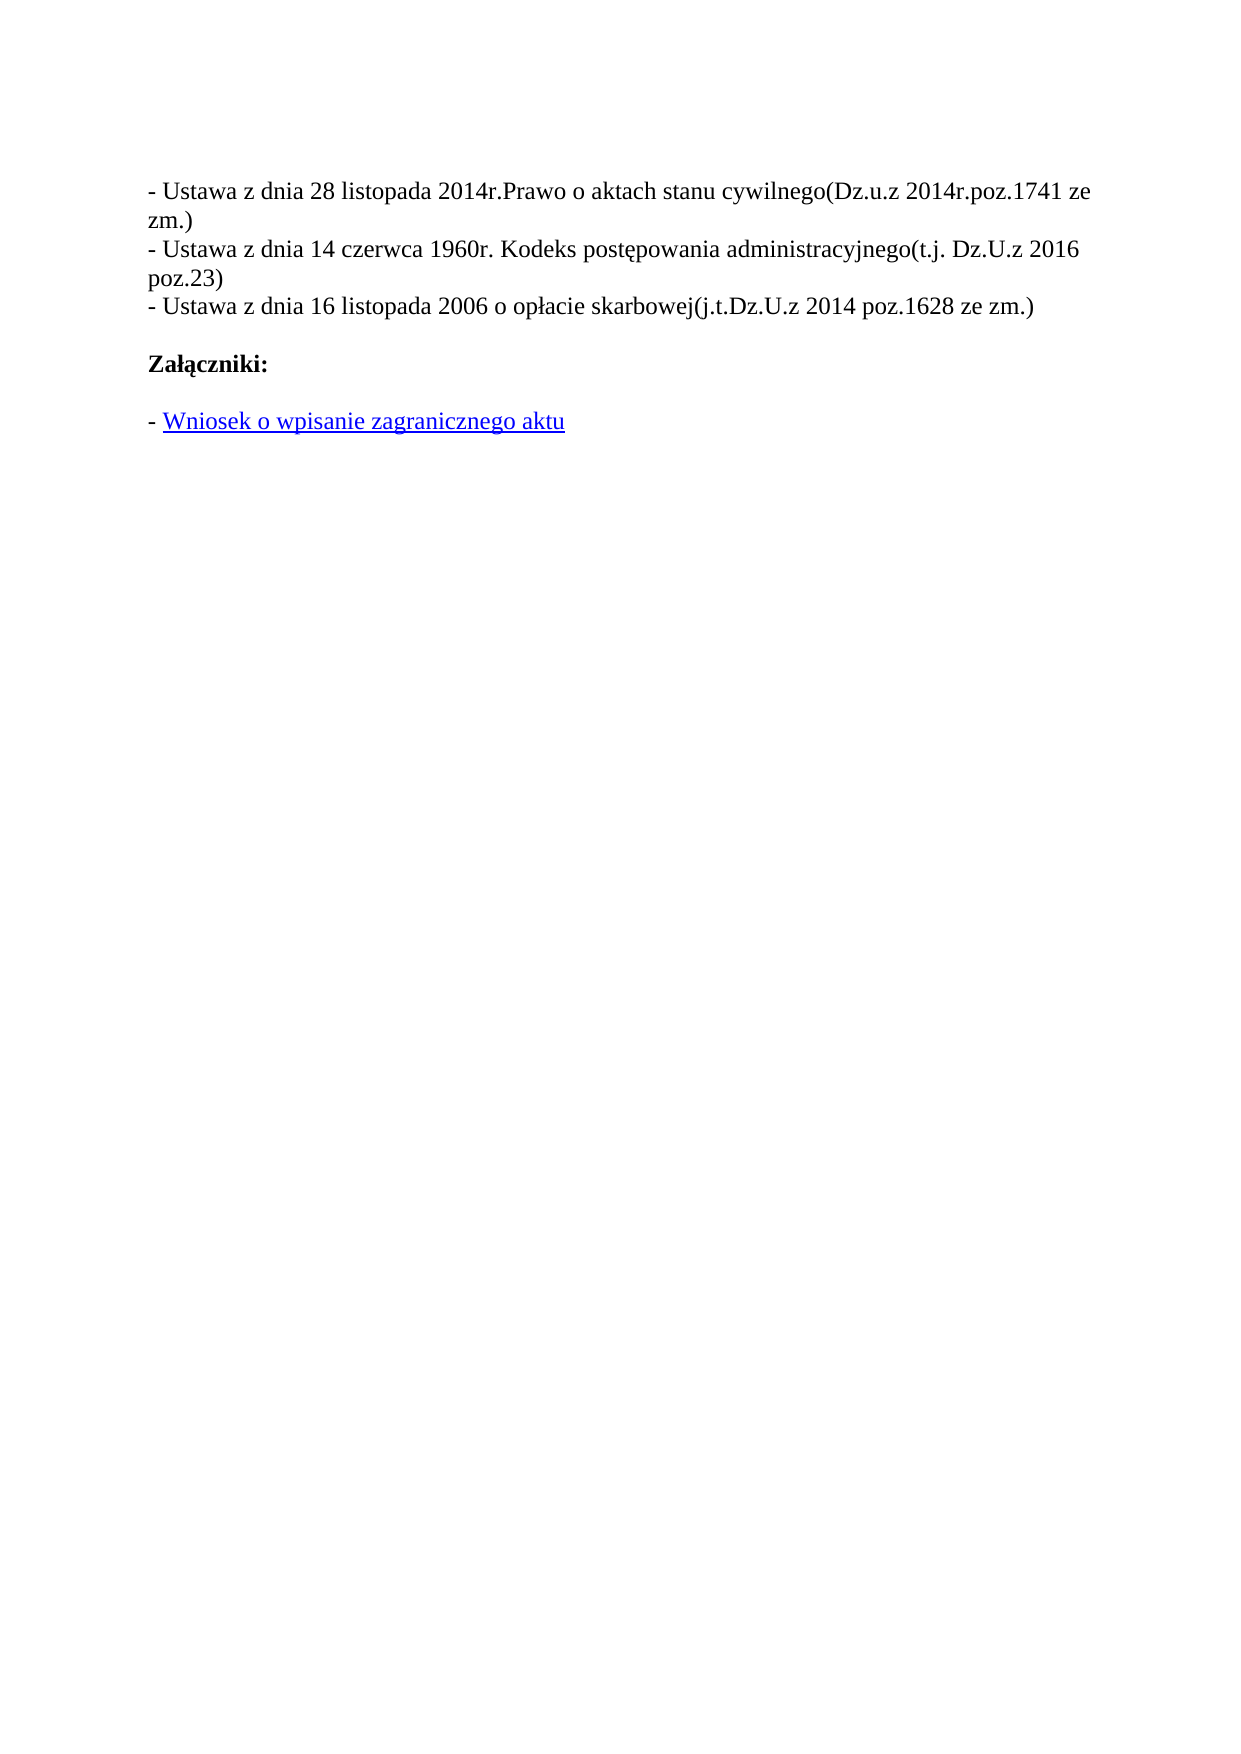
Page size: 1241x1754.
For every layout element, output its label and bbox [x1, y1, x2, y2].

text [148, 148, 1093, 435]
